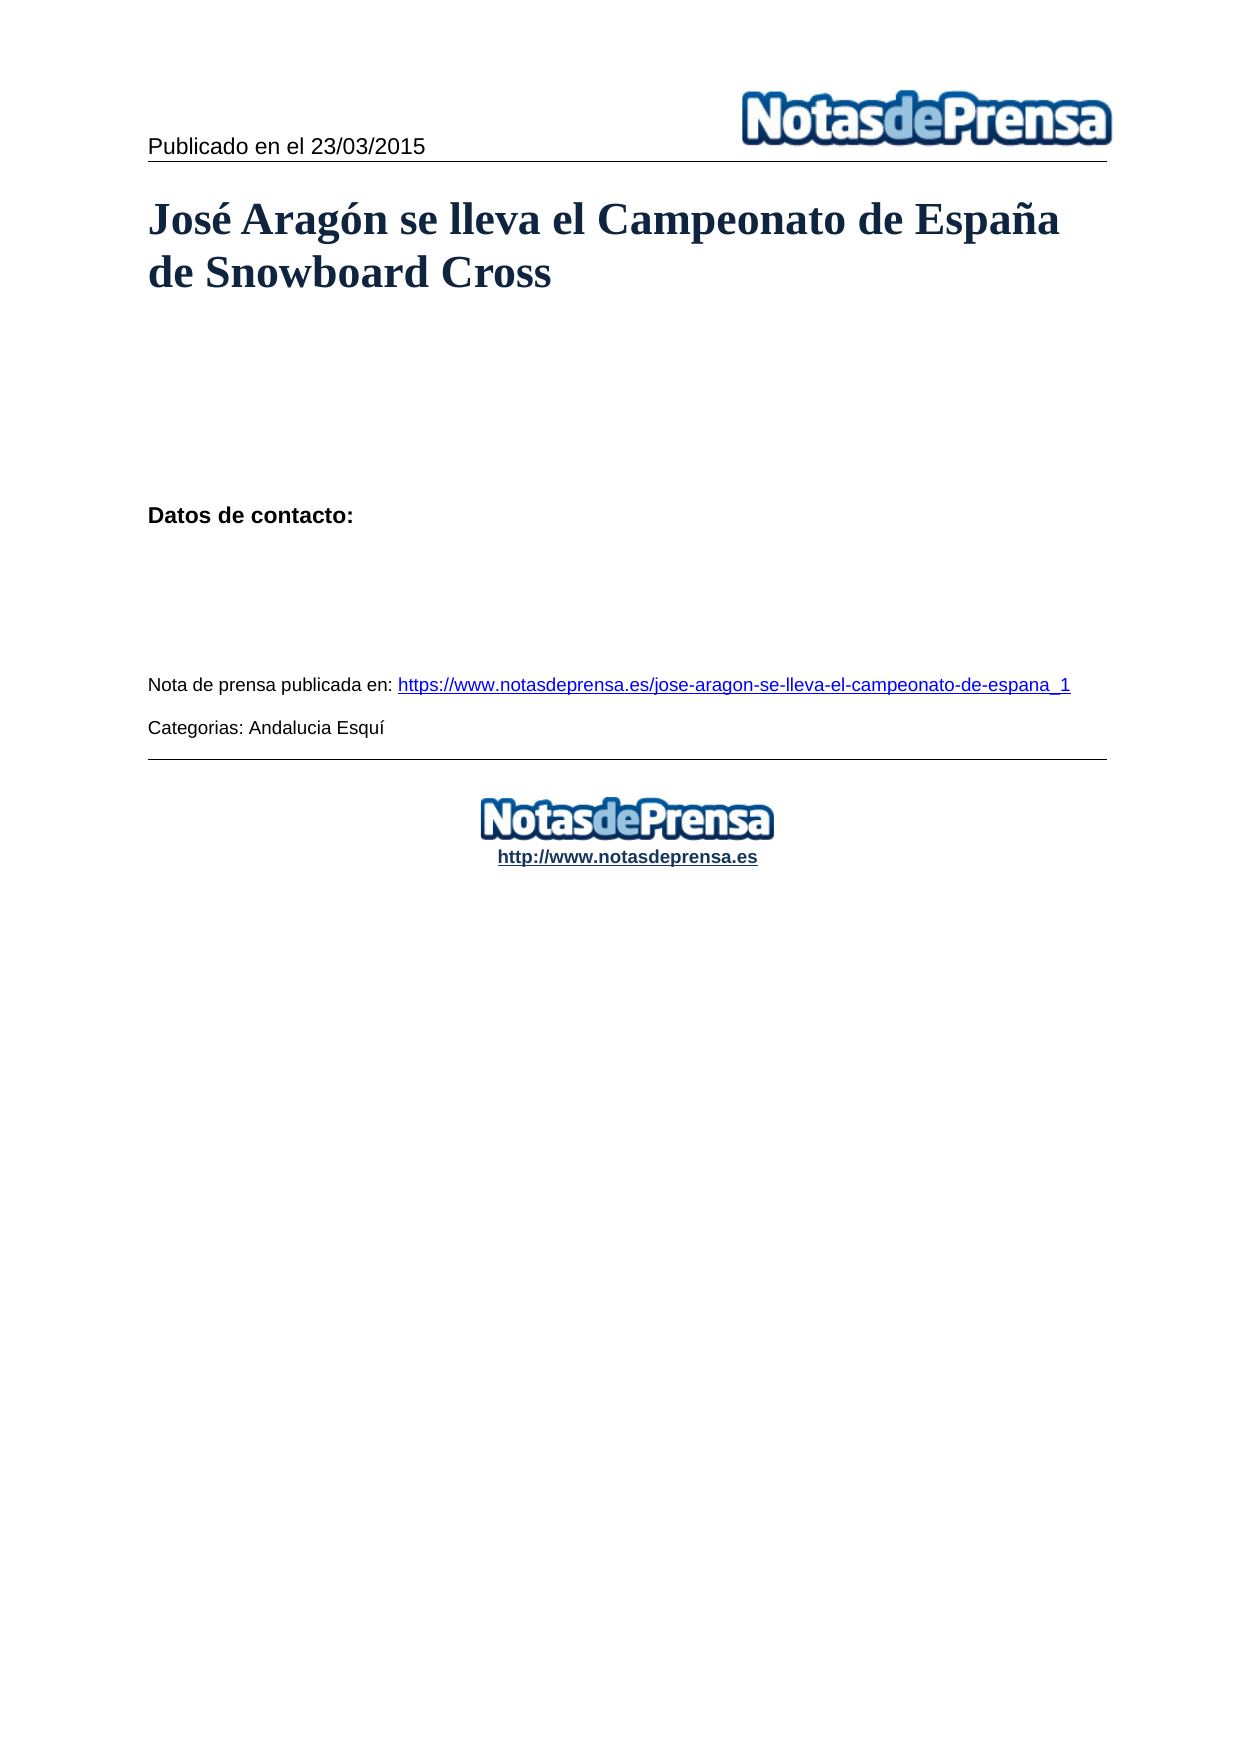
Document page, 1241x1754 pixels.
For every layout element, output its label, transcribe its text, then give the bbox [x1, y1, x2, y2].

picture [480, 796, 775, 842]
text Categorias: Andalucia Esquí [148, 717, 1107, 738]
text Datos de contacto: [148, 502, 1107, 529]
picture [742, 90, 1113, 148]
text Nota de prensa publicada en: https://www.notasdeprensa.es/jose-aragon-se-lleva-el-campeonato-de-espana_1 [148, 674, 1107, 696]
text Publicado en el 23/03/2015 [148, 133, 1107, 161]
subtitle José Aragón se lleva el Campeonato de España de Snowboard Cross [148, 192, 1107, 297]
text http://www.notasdeprensa.es [148, 846, 1107, 868]
